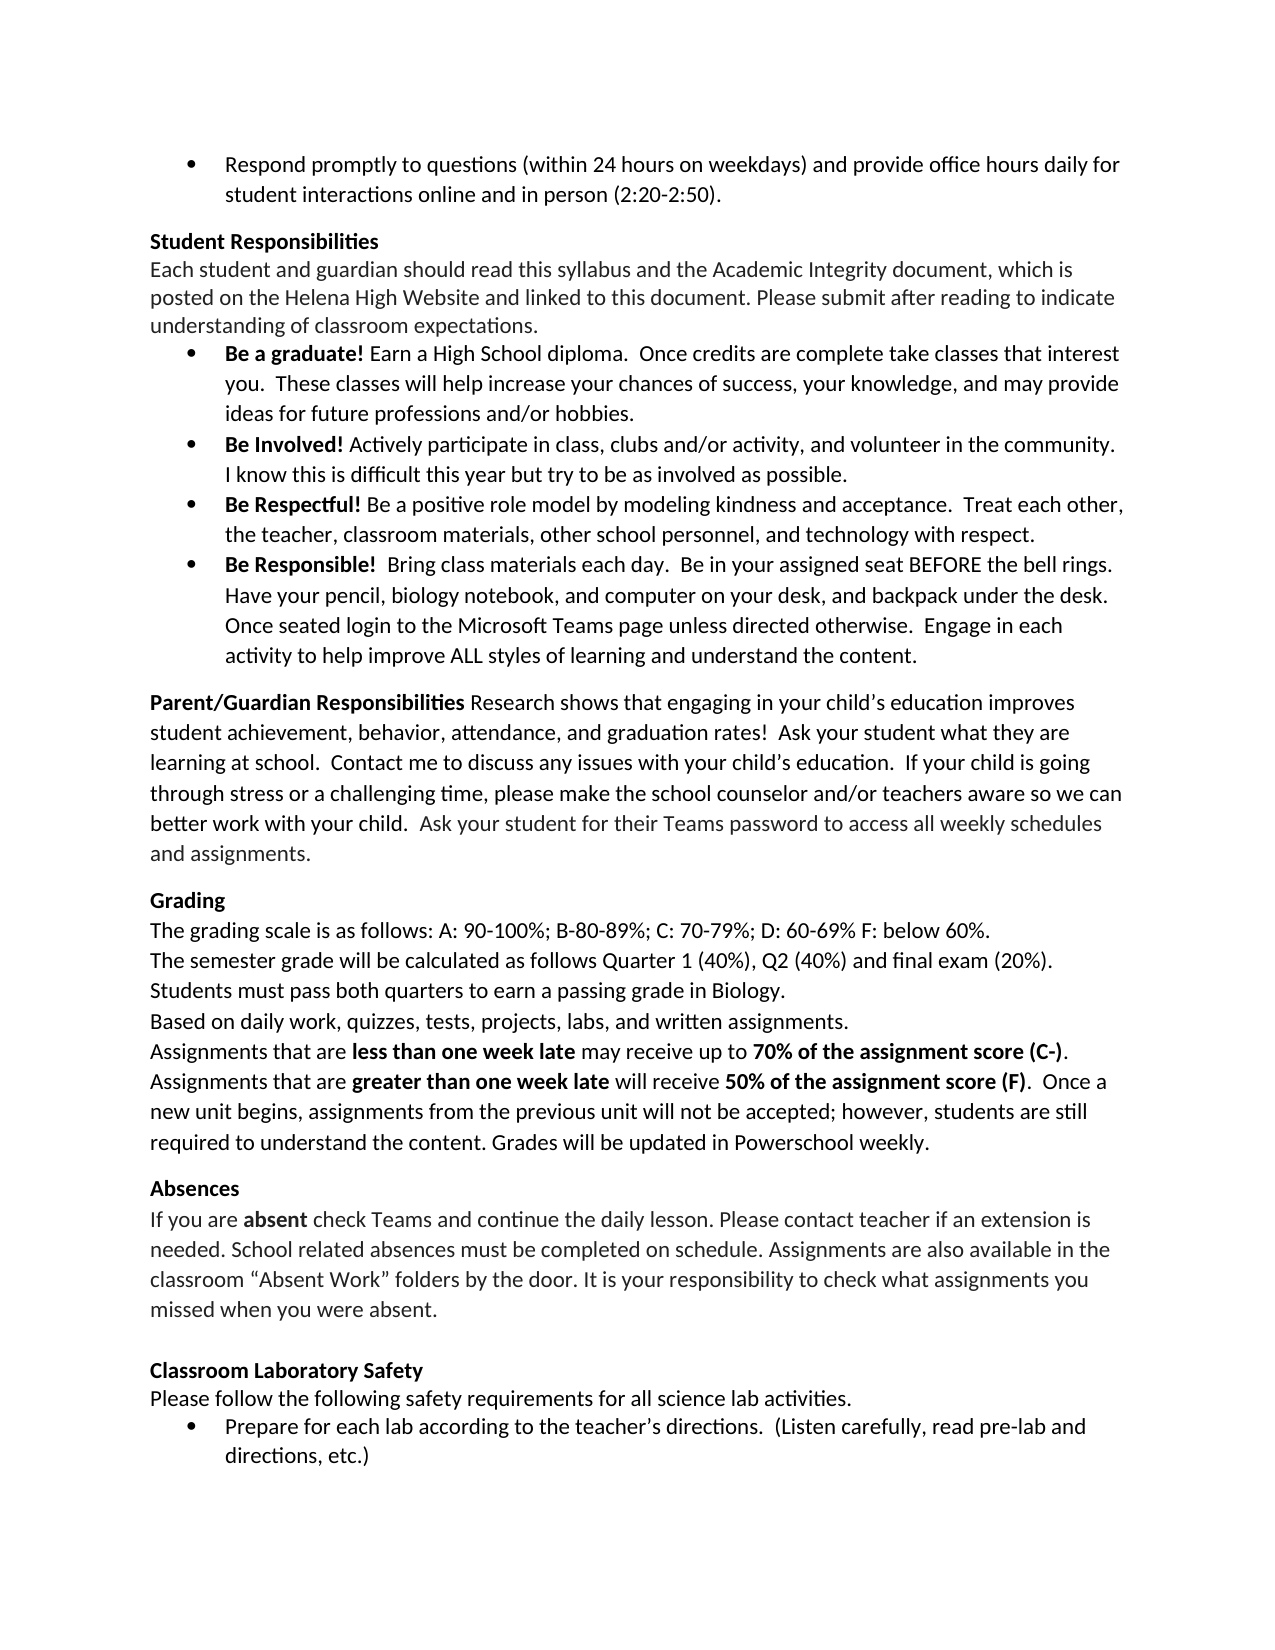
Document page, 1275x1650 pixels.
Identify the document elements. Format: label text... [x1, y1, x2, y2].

text Absences [150, 1174, 1125, 1203]
list Respond promptly to questions (within 24 hours on weekdays) and provide office hours daily for student interactions online and in person (2:20-2:50). [187, 150, 1125, 208]
list Be a graduate! Earn a High School diploma. Once credits are complete take classes that interest you. These classes will help increase your chances of success, your knowledge, and may provide ideas for future professions and/or hobbies. [187, 339, 1125, 428]
text Grading The grading scale is as follows: A: 90-100%; B-80-89%; C: 70-79%; D: 60-69% F: below 60%. The semester grade will be calculated as follows Quarter 1 (40%), Q2 (40%) and final exam (20%). Students must pass both quarters to earn a passing grade in Biology. Based on daily work, quizzes, tests, projects, labs, and written assignments. Assignments that are less than one week late may receive up to 70% of the assignment score (C-). Assignments that are greater than one week late will receive 50% of the assignment score (F). Once a new unit begins, assignments from the previous unit will not be accepted; however, students are still required to understand the content. Grades will be updated in Powerschool weekly. [150, 886, 1125, 1156]
text If you are absent check Teams and continue the daily lesson. Please contact teacher if an extension is needed. School related absences must be completed on schedule. Assignments are also available in the classroom “Absent Work” folders by the door. It is your responsibility to check what assignments you missed when you were absent. [150, 1205, 1125, 1323]
list Be Respectful! Be a positive role model by modeling kindness and acceptance. Treat each other, the teacher, classroom materials, other school personnel, and technology with respect. [187, 490, 1125, 548]
text Student Responsibilities Each student and guardian should read this syllabus and the Academic Integrity document, which is posted on the Helena High Website and linked to this document. Please submit after reading to indicate understanding of classroom expectations. [150, 227, 1125, 339]
list Prepare for each lab according to the teacher’s directions. (Listen carefully, read pre-lab and directions, etc.) [187, 1412, 1125, 1469]
text Classroom Laboratory Safety [150, 1356, 1125, 1384]
text Parent/Guardian Responsibilities Research shows that engaging in your child’s education improves student achievement, behavior, attendance, and graduation rates! Ask your student what they are learning at school. Contact me to discuss any issues with your child’s education. If your child is going through stress or a challenging time, please make the school counselor and/or teachers aware so we can better work with your child. Ask your student for their Teams password to access all weekly schedules and assignments. [150, 688, 1125, 867]
list Be Involved! Actively participate in class, clubs and/or activity, and volunteer in the community. I know this is difficult this year but try to be as involved as possible. [187, 430, 1125, 488]
text Please follow the following safety requirements for all science lab activities. [150, 1384, 1125, 1412]
list Be Responsible! Bring class materials each day. Be in your assigned seat BEFORE the bell rings. Have your pencil, biology notebook, and computer on your desk, and backpack under the desk. Once seated login to the Microsoft Teams page unless directed otherwise. Engage in each activity to help improve ALL styles of learning and understand the content. [187, 551, 1125, 669]
